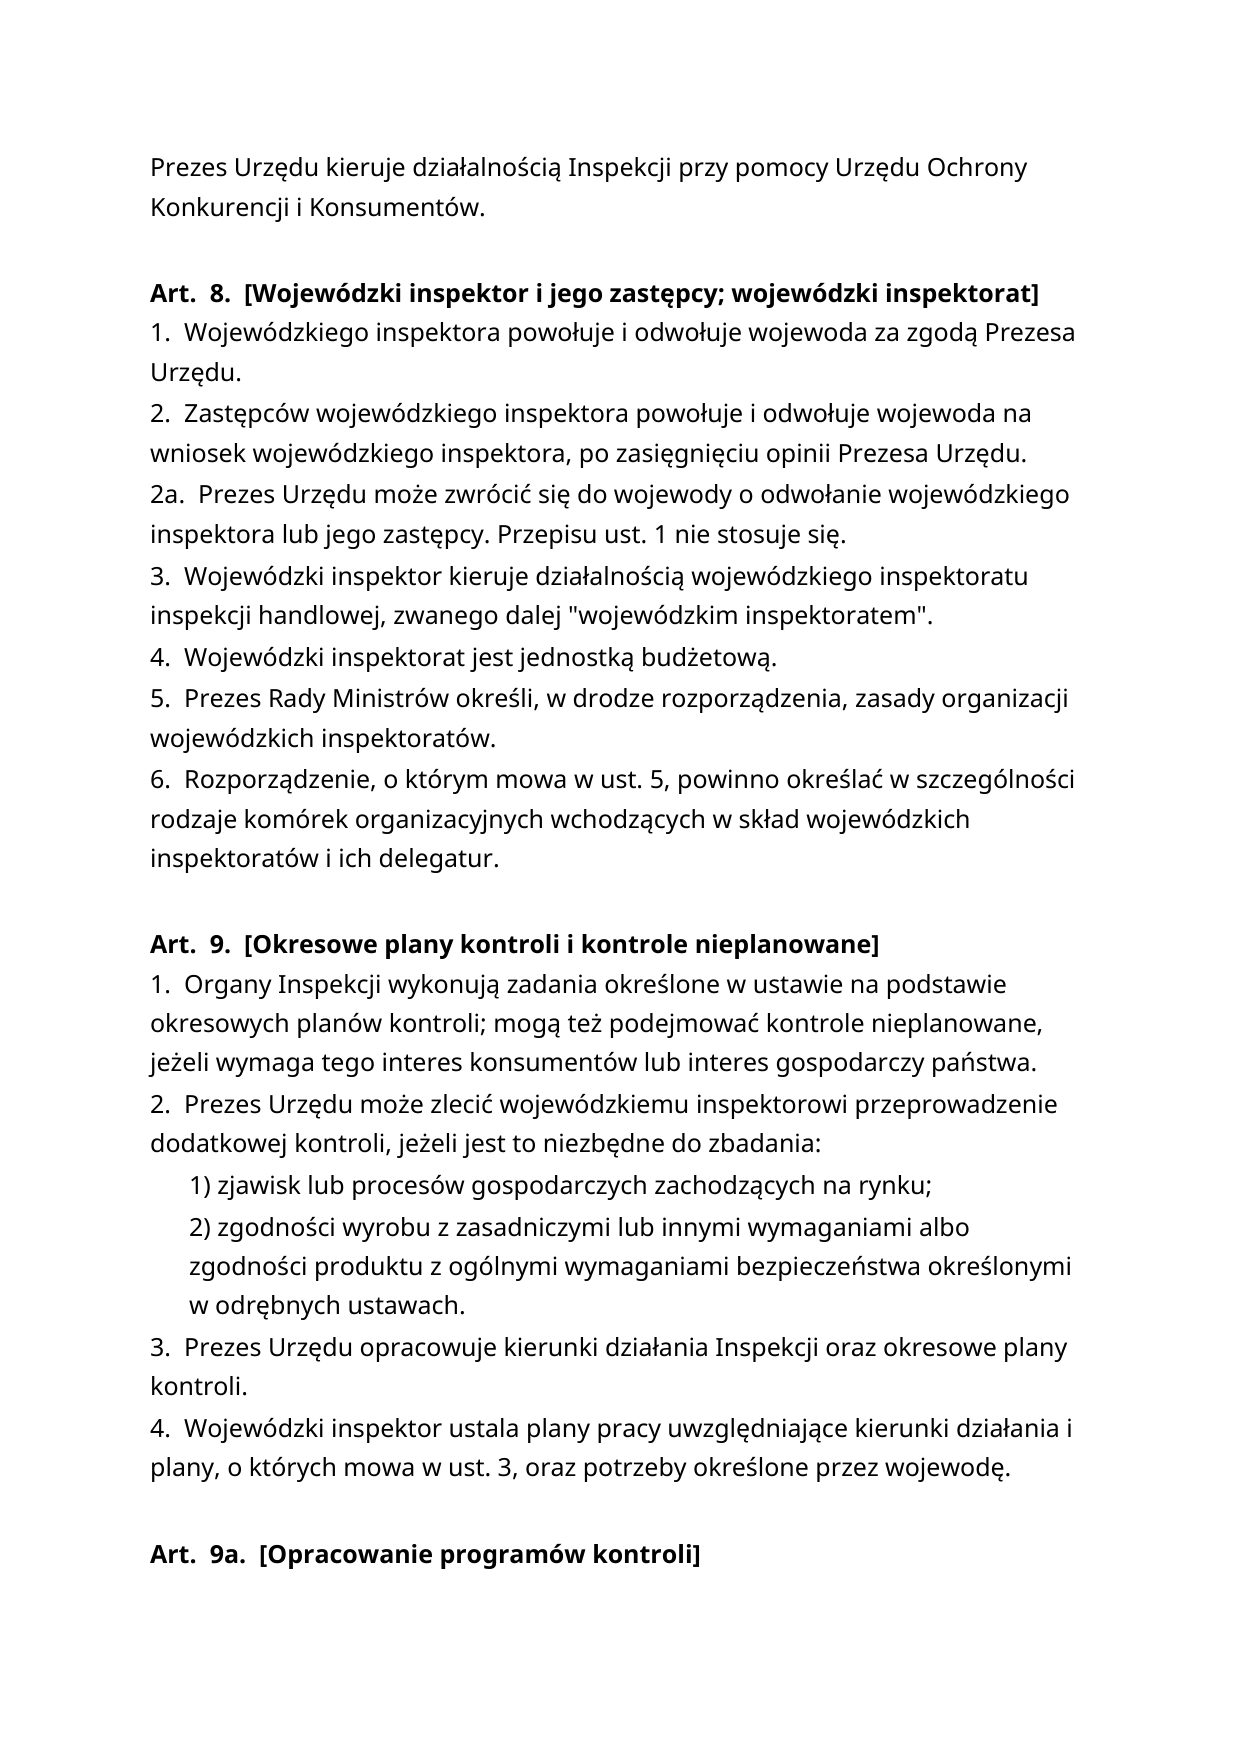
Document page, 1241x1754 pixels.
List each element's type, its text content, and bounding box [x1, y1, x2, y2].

text 2) zgodności wyrobu z zasadniczymi lub innymi wymaganiami albo zgodności produktu z ogólnymi wymaganiami bezpieczeństwa określonymi w odrębnych ustawach. [189, 1209, 1090, 1322]
text Art. 9. [Okresowe plany kontroli i kontrole nieplanowane] [150, 927, 1090, 961]
text 2. Zastępców wojewódzkiego inspektora powołuje i odwołuje wojewoda na wniosek wojewódzkiego inspektora, po zasięgnięciu opinii Prezesa Urzędu. [150, 396, 1090, 469]
text 3. Prezes Urzędu opracowuje kierunki działania Inspekcji oraz okresowe plany kontroli. [150, 1329, 1090, 1403]
text 1) zjawisk lub procesów gospodarczych zachodzących na rynku; [189, 1167, 1090, 1202]
text 3. Wojewódzki inspektor kieruje działalnością wojewódzkiego inspektoratu inspekcji handlowej, zwanego dalej "wojewódzkim inspektoratem". [150, 558, 1090, 631]
text 5. Prezes Rady Ministrów określi, w drodze rozporządzenia, zasady organizacji wojewódzkich inspektoratów. [150, 681, 1090, 754]
text 6. Rozporządzenie, o którym mowa w ust. 5, powinno określać w szczególności rodzaje komórek organizacyjnych wchodzących w skład wojewódzkich inspektoratów i ich delegatur. [150, 762, 1090, 874]
text 4. Wojewódzki inspektorat jest jednostką budżetową. [150, 639, 1090, 673]
text 1. Wojewódzkiego inspektora powołuje i odwołuje wojewoda za zgodą Prezesa Urzędu. [150, 315, 1090, 388]
text 4. Wojewódzki inspektor ustala plany pracy uwzględniające kierunki działania i plany, o których mowa w ust. 3, oraz potrzeby określone przez wojewodę. [150, 1411, 1090, 1484]
text 2a. Prezes Urzędu może zwrócić się do wojewody o odwołanie wojewódzkiego inspektora lub jego zastępcy. Przepisu ust. 1 nie stosuje się. [150, 477, 1090, 550]
text Art. 9a. [Opracowanie programów kontroli] [150, 1536, 1090, 1571]
text 2. Prezes Urzędu może zlecić wojewódzkiemu inspektorowi przeprowadzenie dodatkowej kontroli, jeżeli jest to niezbędne do zbadania: [150, 1086, 1090, 1160]
text Art. 8. [Wojewódzki inspektor i jego zastępcy; wojewódzki inspektorat] [150, 276, 1090, 310]
text Prezes Urzędu kieruje działalnością Inspekcji przy pomocy Urzędu Ochrony Konkurencji i Konsumentów. [150, 150, 1090, 223]
text 1. Organy Inspekcji wykonują zadania określone w ustawie na podstawie okresowych planów kontroli; mogą też podejmować kontrole nieplanowane, jeżeli wymaga tego interes konsumentów lub interes gospodarczy państwa. [150, 966, 1090, 1079]
